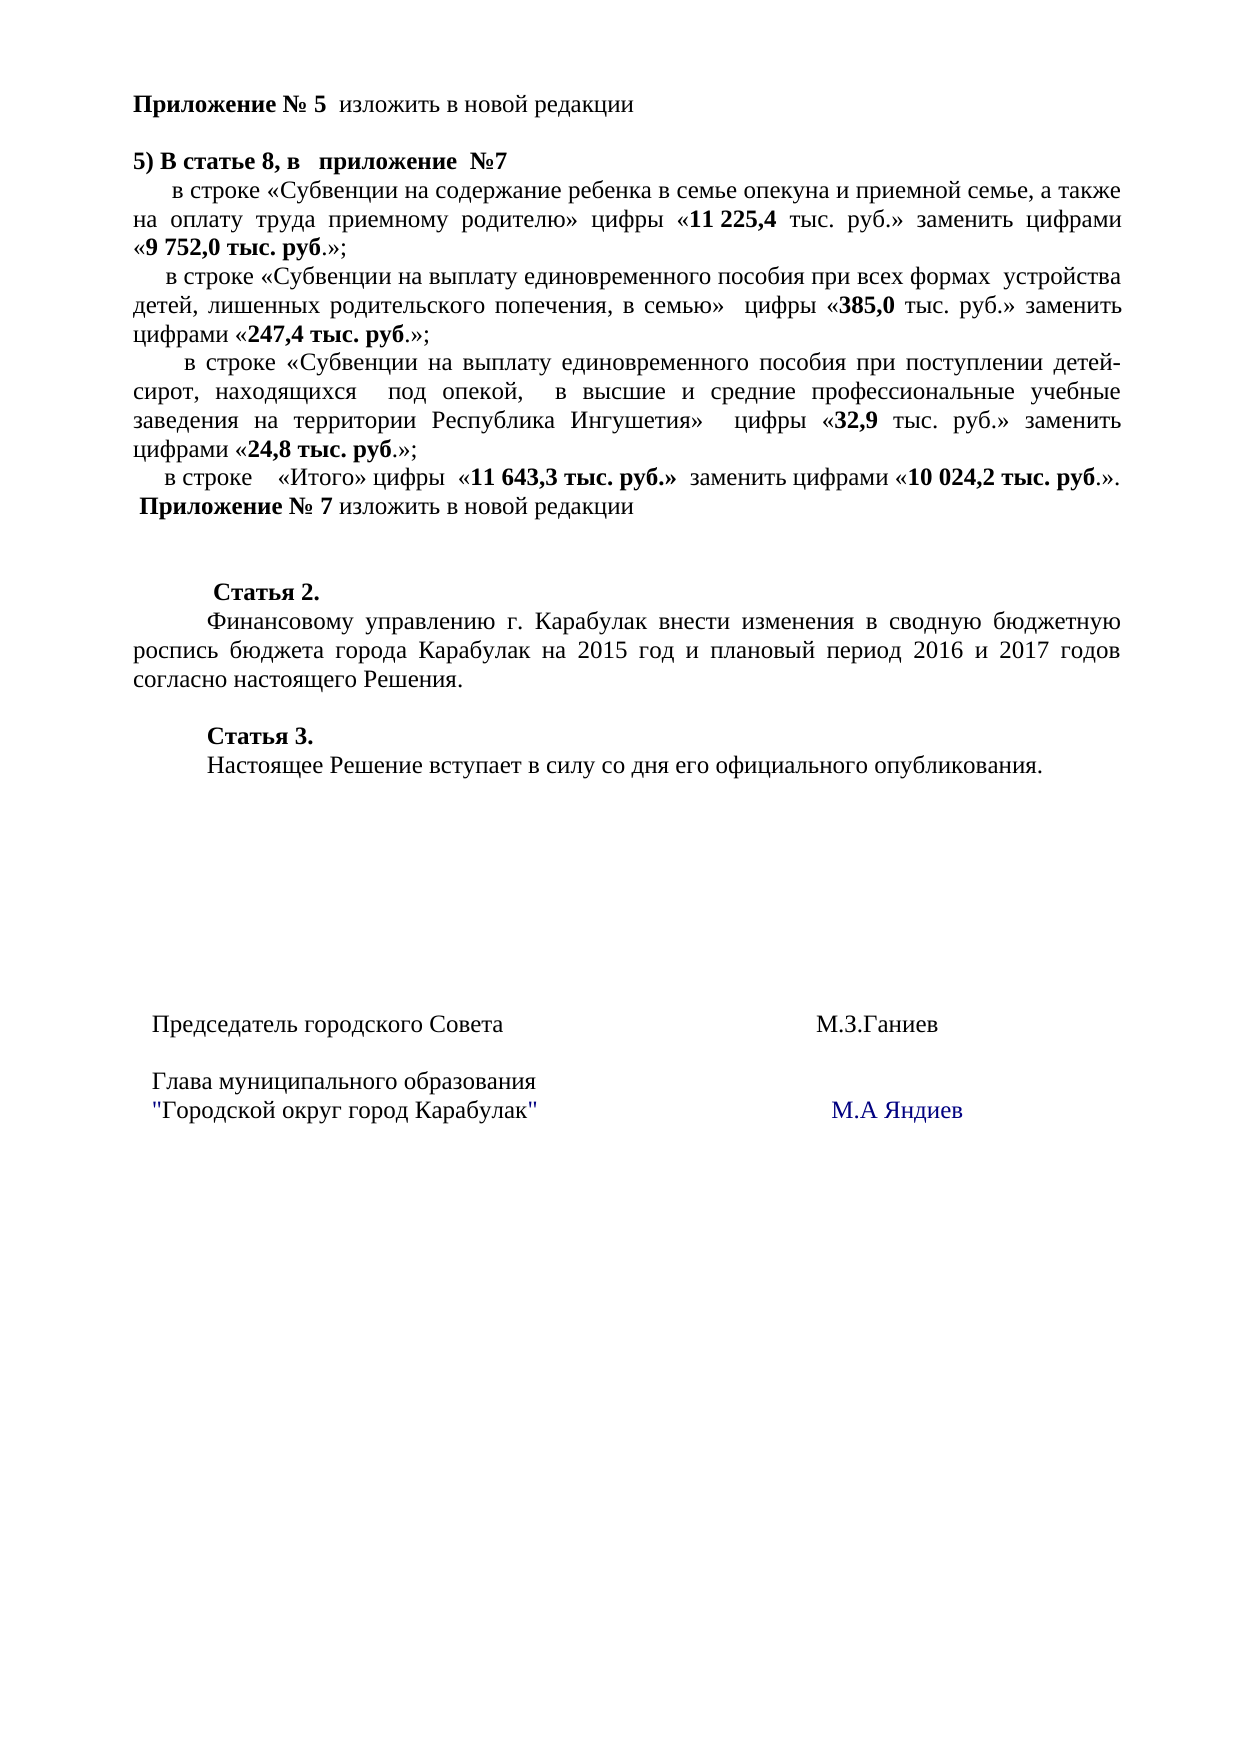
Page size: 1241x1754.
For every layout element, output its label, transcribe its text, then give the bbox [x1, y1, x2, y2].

text в строке «Итого» цифры «11 643,3 тыс. руб.» заменить цифрами «10 024,2 тыс. руб.». [133, 462, 1122, 491]
text Статья 3. [133, 721, 1122, 750]
text Приложение № 5 изложить в новой редакции [133, 89, 1122, 117]
text Приложение № 7 изложить в новой редакции [133, 491, 1122, 520]
text Председатель городского Совета М.З.Ганиев [133, 1009, 1122, 1037]
text Настоящее Решение вступает в силу со дня его официального опубликования. [133, 750, 1122, 779]
text 5) В статье 8, в приложение №7 [133, 146, 1122, 175]
text Статья 2. [133, 577, 1122, 606]
text в строке «Субвенции на выплату единовременного пособия при всех формах устройства детей, лишенных родительского попечения, в семью» цифры «385,0 тыс. руб.» заменить цифрами «247,4 тыс. руб.»; [133, 261, 1122, 347]
text Финансовому управлению г. Карабулак внести изменения в сводную бюджетную роспись бюджета города Карабулак на 2015 год и плановый период 2016 и 2017 годов согласно настоящего Решения. [133, 606, 1122, 692]
text "Городской округ город Карабулак" М.А Яндиев [133, 1095, 1122, 1124]
text Глава муниципального образования [133, 1066, 1122, 1095]
text в строке «Субвенции на содержание ребенка в семье опекуна и приемной семье, а также на оплату труда приемному родителю» цифры «11 225,4 тыс. руб.» заменить цифрами «9 752,0 тыс. руб.»; [133, 175, 1122, 261]
